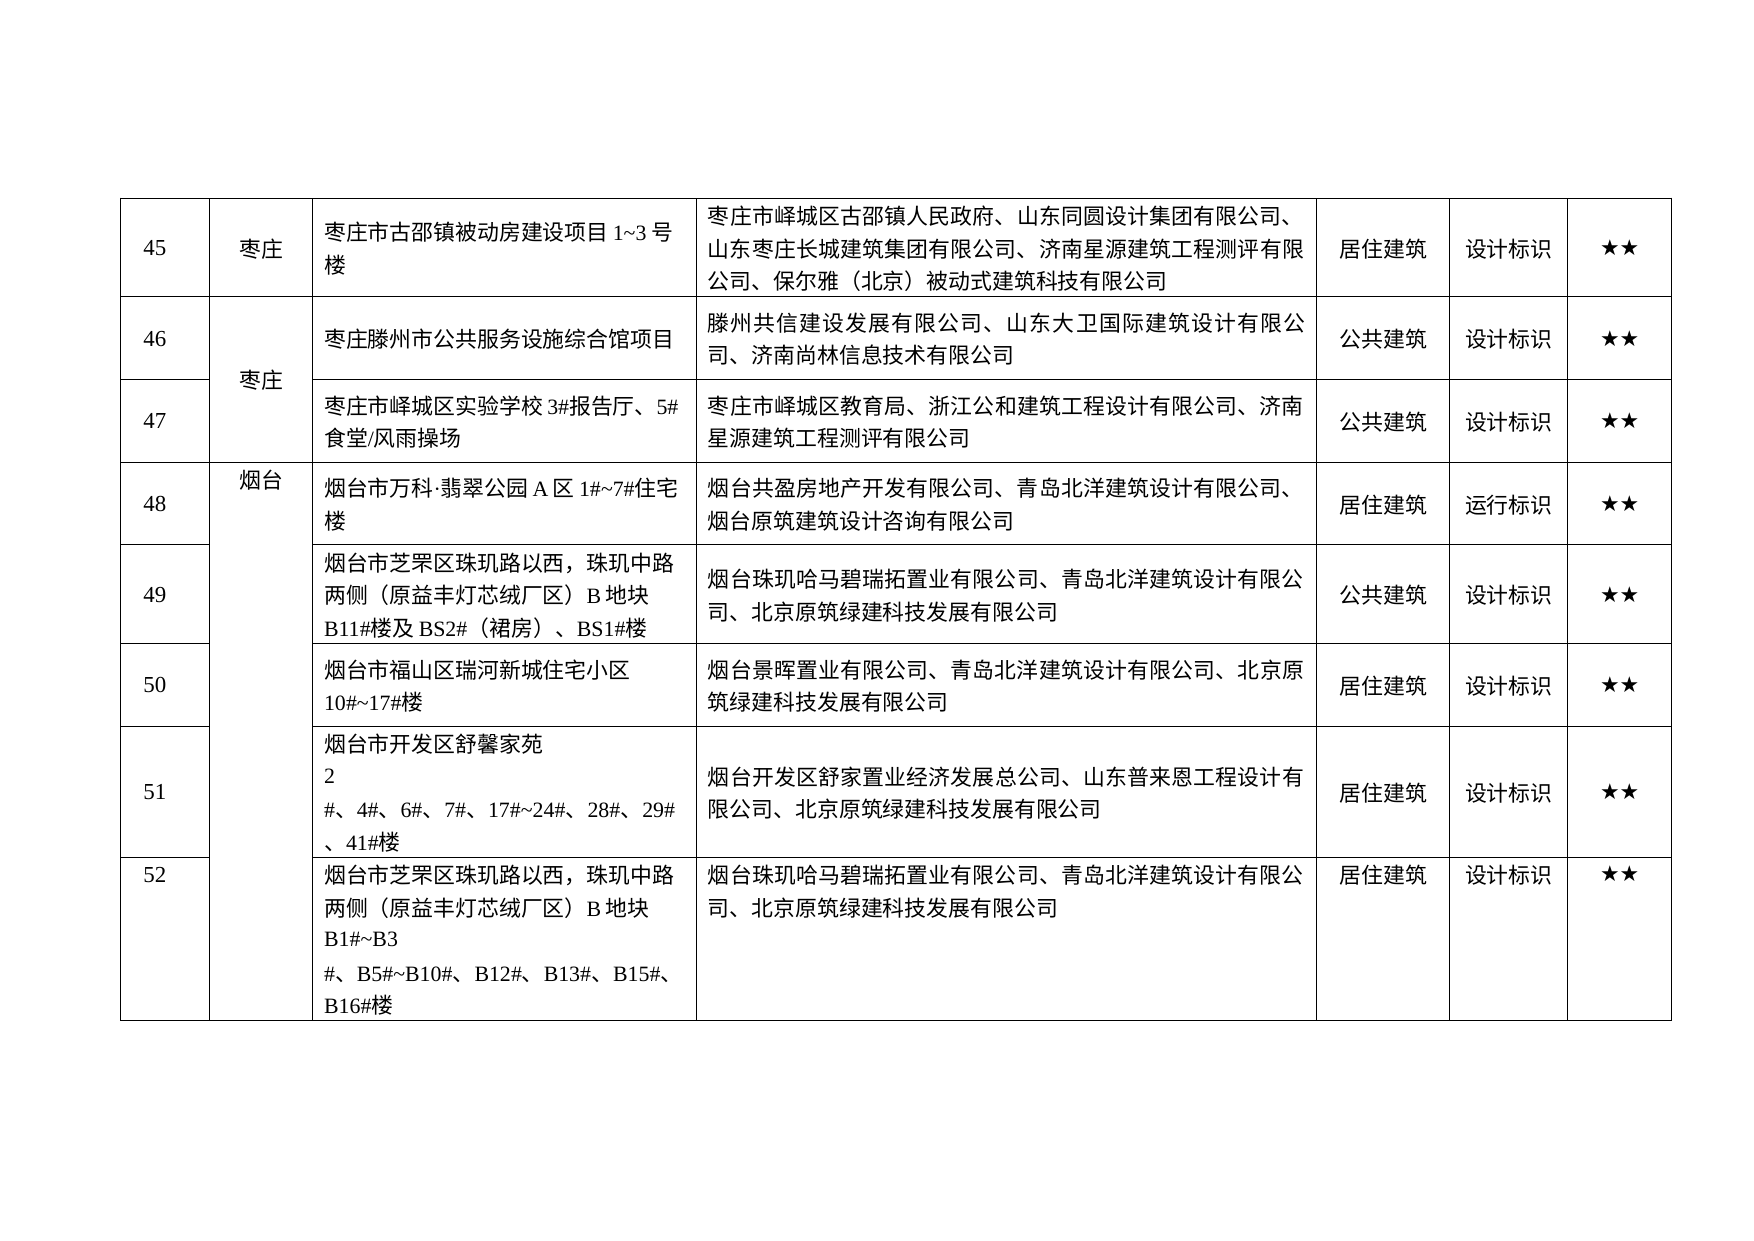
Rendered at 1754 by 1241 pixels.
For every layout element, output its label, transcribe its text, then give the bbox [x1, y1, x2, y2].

table_cell 居住建筑 [1317, 727, 1449, 857]
table_cell [121, 644, 209, 726]
table_cell ★★ [1568, 644, 1671, 726]
table_cell 公共建筑 [1317, 297, 1449, 379]
table_cell [121, 297, 209, 379]
table_cell [121, 727, 209, 857]
table_cell ★★ [1568, 545, 1671, 643]
table_cell 设计标识 [1450, 380, 1567, 462]
table_cell ★★ [1568, 463, 1671, 544]
table_cell 烟台市福山区瑞河新城住宅小区10#~17#楼 [313, 644, 696, 726]
table_cell 烟台市芝罘区珠玑路以西，珠玑中路两侧（原益丰灯芯绒厂区）B地块B1#~B3#、B5#~B10#、B12#、B13#、B15#、B16#楼 [313, 858, 696, 1020]
table_cell ★★ [1568, 199, 1671, 296]
table_cell ★★ [1568, 858, 1671, 1020]
table_cell 烟台共盈房地产开发有限公司、青岛北洋建筑设计有限公司、烟台原筑建筑设计咨询有限公司 [697, 463, 1316, 544]
table_cell 滕州共信建设发展有限公司、山东大卫国际建筑设计有限公司、济南尚林信息技术有限公司 [697, 297, 1316, 379]
table_cell [121, 380, 209, 462]
table_cell ★★ [1568, 727, 1671, 857]
table_cell 烟台市开发区舒馨家苑2#、4#、6#、7#、17#~24#、28#、29#、41#楼 [313, 727, 696, 857]
table_cell ★★ [1568, 380, 1671, 462]
table_cell [121, 199, 209, 296]
table_cell 烟台市芝罘区珠玑路以西，珠玑中路两侧（原益丰灯芯绒厂区）B地块B11#楼及BS2#（裙房）、BS1#楼 [313, 545, 696, 643]
table_cell 居住建筑 [1317, 463, 1449, 544]
table_cell 烟台开发区舒家置业经济发展总公司、山东普来恩工程设计有限公司、北京原筑绿建科技发展有限公司 [697, 727, 1316, 857]
table_cell 居住建筑 [1317, 858, 1449, 1020]
table_cell 枣庄 [210, 199, 312, 296]
table_cell 枣庄市峄城区古邵镇人民政府、山东同圆设计集团有限公司、山东枣庄长城建筑集团有限公司、济南星源建筑工程测评有限公司、保尔雅（北京）被动式建筑科技有限公司 [697, 199, 1316, 296]
table_cell ★★ [1568, 297, 1671, 379]
table_cell 烟台 [210, 463, 312, 1020]
table_cell [121, 463, 209, 544]
table_cell 烟台珠玑哈马碧瑞拓置业有限公司、青岛北洋建筑设计有限公司、北京原筑绿建科技发展有限公司 [697, 545, 1316, 643]
table_cell 枣庄市峄城区实验学校3#报告厅、5#食堂/风雨操场 [313, 380, 696, 462]
table_cell 枣庄 [210, 297, 312, 462]
table_cell 烟台市万科·翡翠公园A区1#~7#住宅楼 [313, 463, 696, 544]
table_cell 居住建筑 [1317, 644, 1449, 726]
table_cell 枣庄市峄城区教育局、浙江公和建筑工程设计有限公司、济南星源建筑工程测评有限公司 [697, 380, 1316, 462]
table_cell 设计标识 [1450, 545, 1567, 643]
table_cell [121, 858, 209, 1020]
table_cell 烟台景晖置业有限公司、青岛北洋建筑设计有限公司、北京原筑绿建科技发展有限公司 [697, 644, 1316, 726]
table_cell 枣庄滕州市公共服务设施综合馆项目 [313, 297, 696, 379]
table_cell 居住建筑 [1317, 199, 1449, 296]
table_cell 公共建筑 [1317, 545, 1449, 643]
table_cell 枣庄市古邵镇被动房建设项目1~3号楼 [313, 199, 696, 296]
table_cell 公共建筑 [1317, 380, 1449, 462]
table_cell 设计标识 [1450, 297, 1567, 379]
table_cell 烟台珠玑哈马碧瑞拓置业有限公司、青岛北洋建筑设计有限公司、北京原筑绿建科技发展有限公司 [697, 858, 1316, 1020]
table_cell 设计标识 [1450, 858, 1567, 1020]
table_cell 设计标识 [1450, 644, 1567, 726]
table_cell 设计标识 [1450, 727, 1567, 857]
table_cell 运行标识 [1450, 463, 1567, 544]
table_cell 设计标识 [1450, 199, 1567, 296]
table_cell [121, 545, 209, 643]
